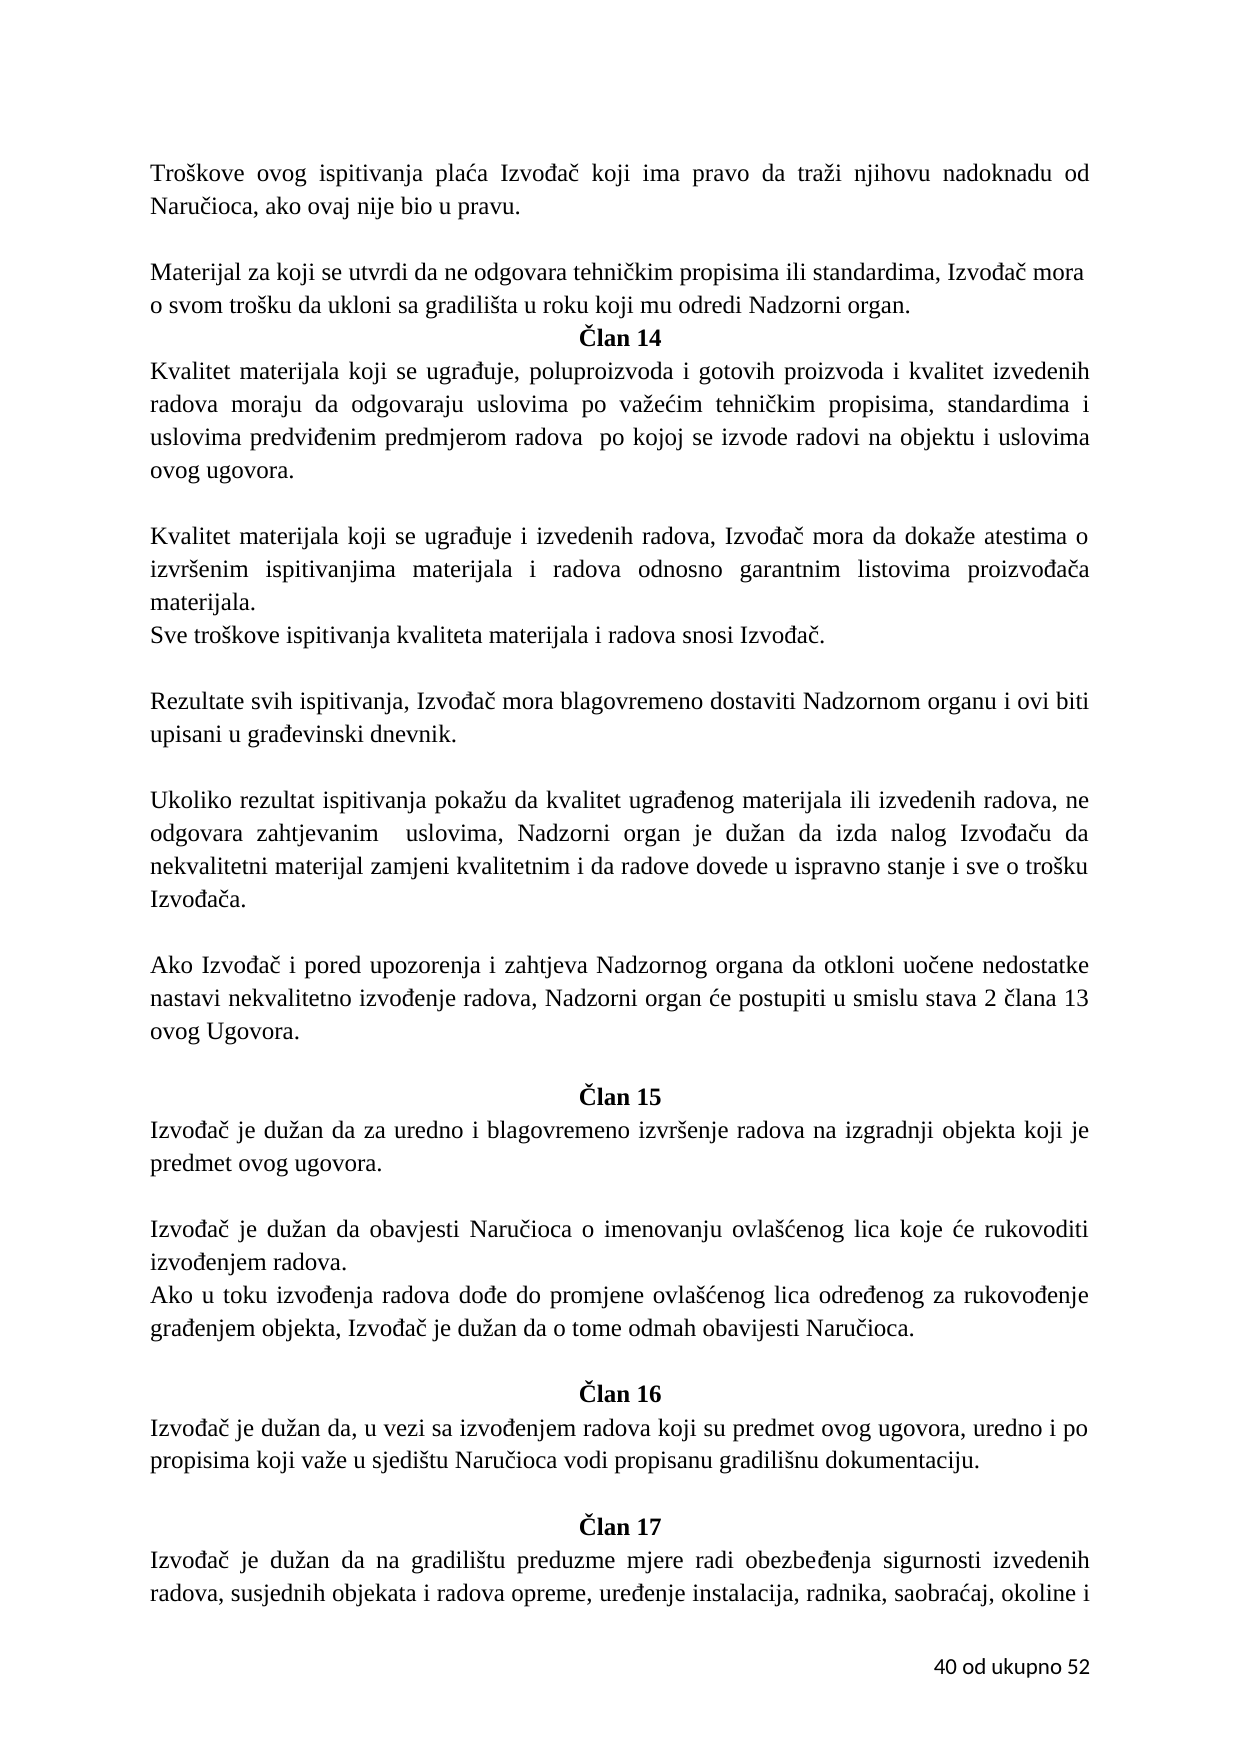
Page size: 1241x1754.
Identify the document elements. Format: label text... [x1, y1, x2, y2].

text Član 15 [150, 1082, 1090, 1111]
text Ako u toku izvođenja radova dođe do promjene ovlašćenog lica određenog za rukovođenje građenjem objekta, Izvođač je dužan da o tome odmah obavijesti Naručioca. [150, 1281, 1090, 1342]
text Član 14 [150, 323, 1090, 352]
text Izvođač je dužan da, u vezi sa izvođenjem radova koji su predmet ovog ugovora, uredno i po propisima koji važe u sjedištu Naručioca vodi propisanu gradilišnu dokumentaciju. [150, 1413, 1090, 1474]
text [150, 1545, 1090, 1606]
text Ako Izvođač i pored upozorenja i zahtjeva Nadzornog organa da otkloni uočene nedostatke nastavi nekvalitetno izvođenje radova, Nadzorni organ će postupiti u smislu stava 2 člana 13 ovog Ugovora. [150, 950, 1090, 1045]
text Troškove ovog ispitivanja plaća Izvođač koji ima pravo da traži njihovu nadoknadu od Naručioca, ako ovaj nije bio u pravu. [150, 158, 1090, 219]
text Izvođač je dužan da za uredno i blagovremeno izvršenje radova na izgradnji objekta koji je predmet ovog ugovora. [150, 1115, 1090, 1177]
text Sve troškove ispitivanja kvaliteta materijala i radova snosi Izvođač. [150, 620, 1090, 649]
text Kvalitet materijala koji se ugrađuje, poluproizvoda i gotovih proizvoda i kvalitet izvedenih radova moraju da odgovaraju uslovima po važećim tehničkim propisima, standardima i uslovima predviđenim predmjerom radova po kojoj se izvode radovi na objektu i uslovima ovog ugovora. [150, 356, 1090, 484]
text Rezultate svih ispitivanja, Izvođač mora blagovremeno dostaviti Nadzornom organu i ovi biti upisani u građevinski dnevnik. [150, 686, 1090, 748]
text Ukoliko rezultat ispitivanja pokažu da kvalitet ugrađenog materijala ili izvedenih radova, ne odgovara zahtjevanim uslovima, Nadzorni organ je dužan da izda nalog Izvođaču da nekvalitetni materijal zamjeni kvalitetnim i da radove dovede u ispravno stanje i sve o trošku Izvođača. [150, 785, 1090, 913]
text Kvalitet materijala koji se ugrađuje i izvedenih radova, Izvođač mora da dokaže atestima o izvršenim ispitivanjima materijala i radova odnosno garantnim listovima proizvođača materijala. [150, 521, 1090, 616]
text Materijal za koji se utvrdi da ne odgovara tehničkim propisima ili standardima, Izvođač mora o svom trošku da ukloni sa gradilišta u roku koji mu odredi Nadzorni organ. [150, 257, 1090, 319]
text Izvođač je dužan da obavjesti Naručioca o imenovanju ovlašćenog lica koje će rukovoditi izvođenjem radova. [150, 1214, 1090, 1276]
text Član 16 [150, 1379, 1090, 1408]
text Član 17 [150, 1512, 1090, 1540]
